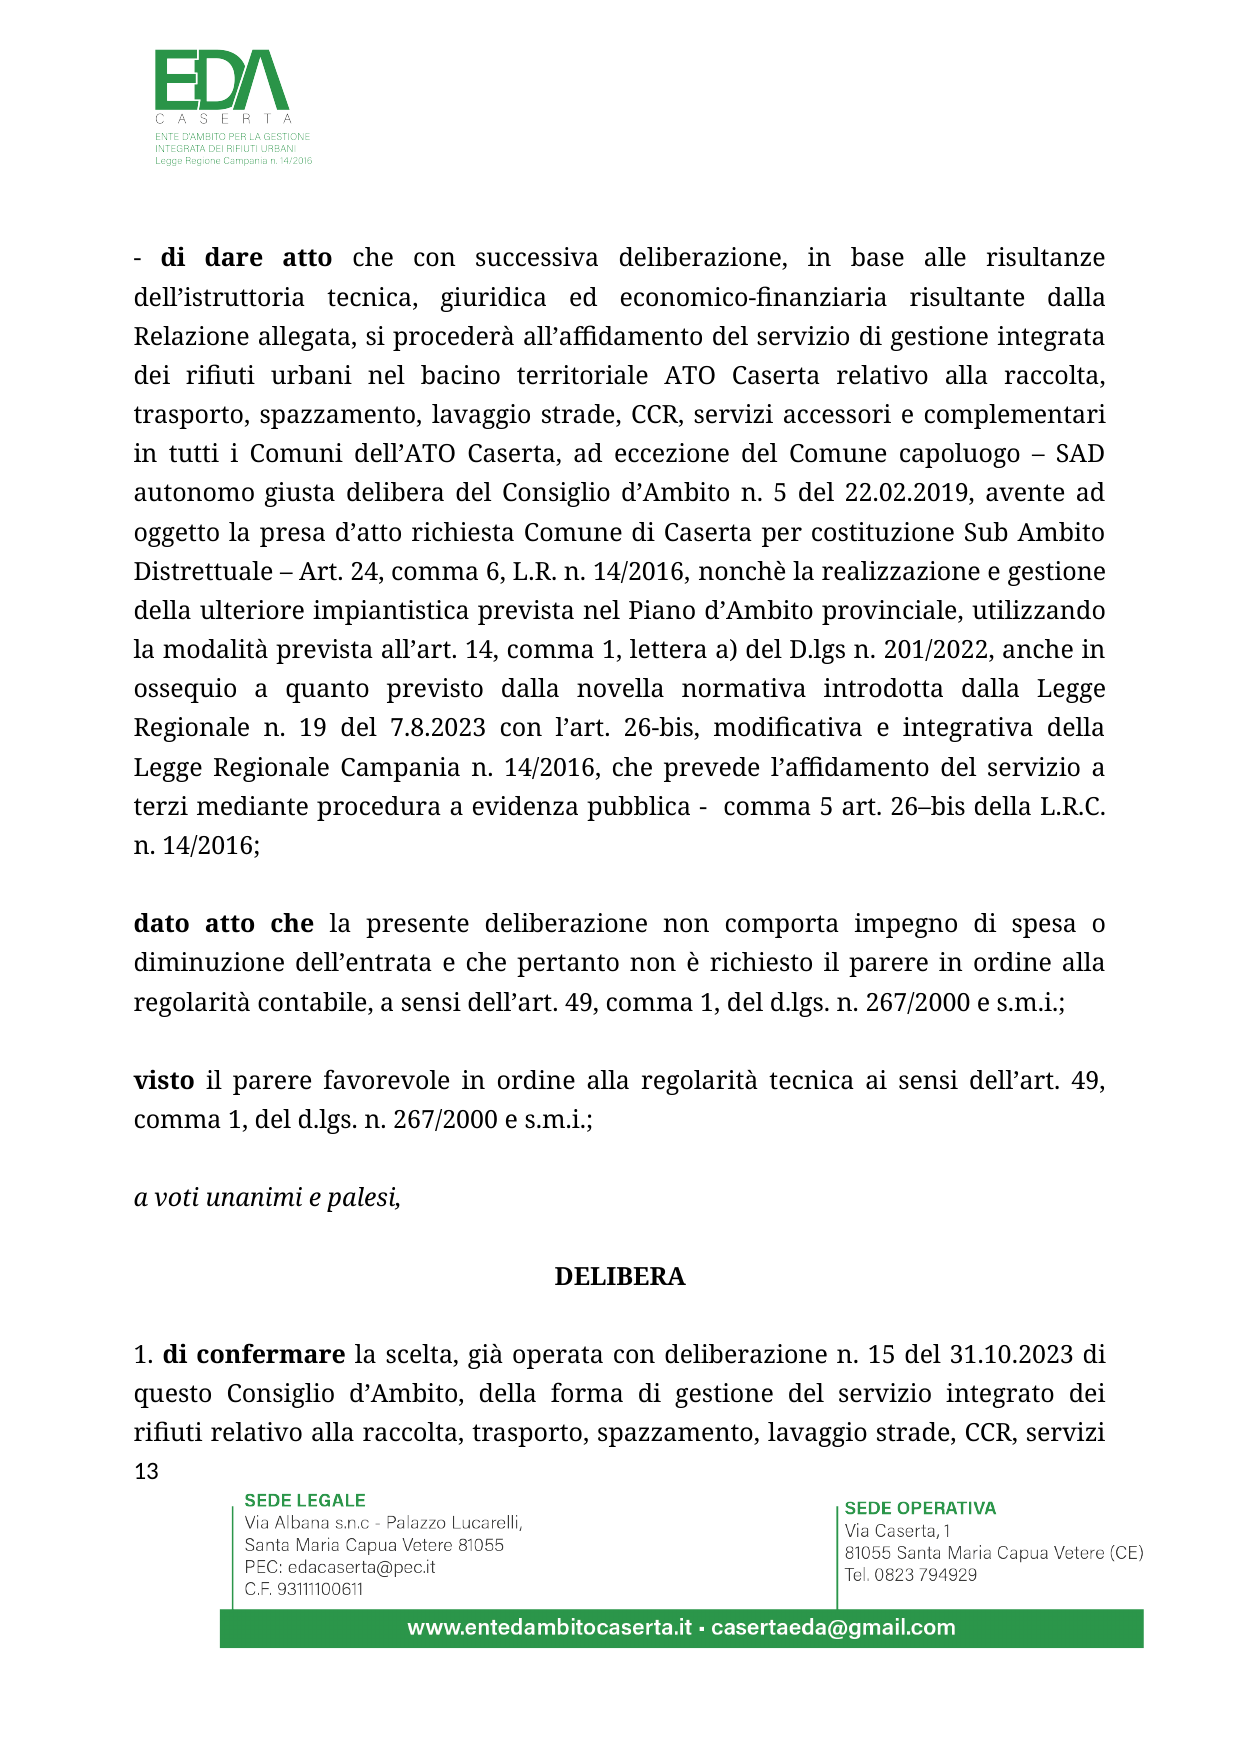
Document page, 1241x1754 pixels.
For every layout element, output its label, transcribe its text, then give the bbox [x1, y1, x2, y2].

text a voti unanimi e palesi, [133, 1180, 1107, 1214]
text dato atto che la presente deliberazione non comporta impegno di spesa o diminuzione dell’entrata e che pertanto non è richiesto il parere in ordine alla regolarità contabile, a sensi dell’art. 49, comma 1, del d.lgs. n. 267/2000 e s.m.i.; [133, 906, 1107, 1018]
text - di dare atto che con successiva deliberazione, in base alle risultanze dell’istruttoria tecnica, giuridica ed economico-finanziaria risultante dalla Relazione allegata, si procederà all’affidamento del servizio di gestione integrata dei rifiuti urbani nel bacino territoriale ATO Caserta relativo alla raccolta, trasporto, spazzamento, lavaggio strade, CCR, servizi accessori e complementari in tutti i Comuni dell’ATO Caserta, ad eccezione del Comune capoluogo – SAD autonomo giusta delibera del Consiglio d’Ambito n. 5 del 22.02.2019, avente ad oggetto la presa d’atto richiesta Comune di Caserta per costituzione Sub Ambito Distrettuale – Art. 24, comma 6, L.R. n. 14/2016, nonchè la realizzazione e gestione della ulteriore impiantistica prevista nel Piano d’Ambito provinciale, utilizzando la modalità prevista all’art. 14, comma 1, lettera a) del D.lgs n. 201/2022, anche in ossequio a quanto previsto dalla novella normativa introdotta dalla Legge Regionale n. 19 del 7.8.2023 con l’art. 26-bis, modificativa e integrativa della Legge Regionale Campania n. 14/2016, che prevede l’affidamento del servizio a terzi mediante procedura a evidenza pubblica - comma 5 art. 26–bis della L.R.C. n. 14/2016; [133, 240, 1107, 862]
picture [133, 37, 348, 179]
text visto il parere favorevole in ordine alla regolarità tecnica ai sensi dell’art. 49, comma 1, del d.lgs. n. 267/2000 e s.m.i.; [133, 1062, 1107, 1136]
text DELIBERA [133, 1258, 1107, 1292]
picture [133, 1486, 1241, 1656]
